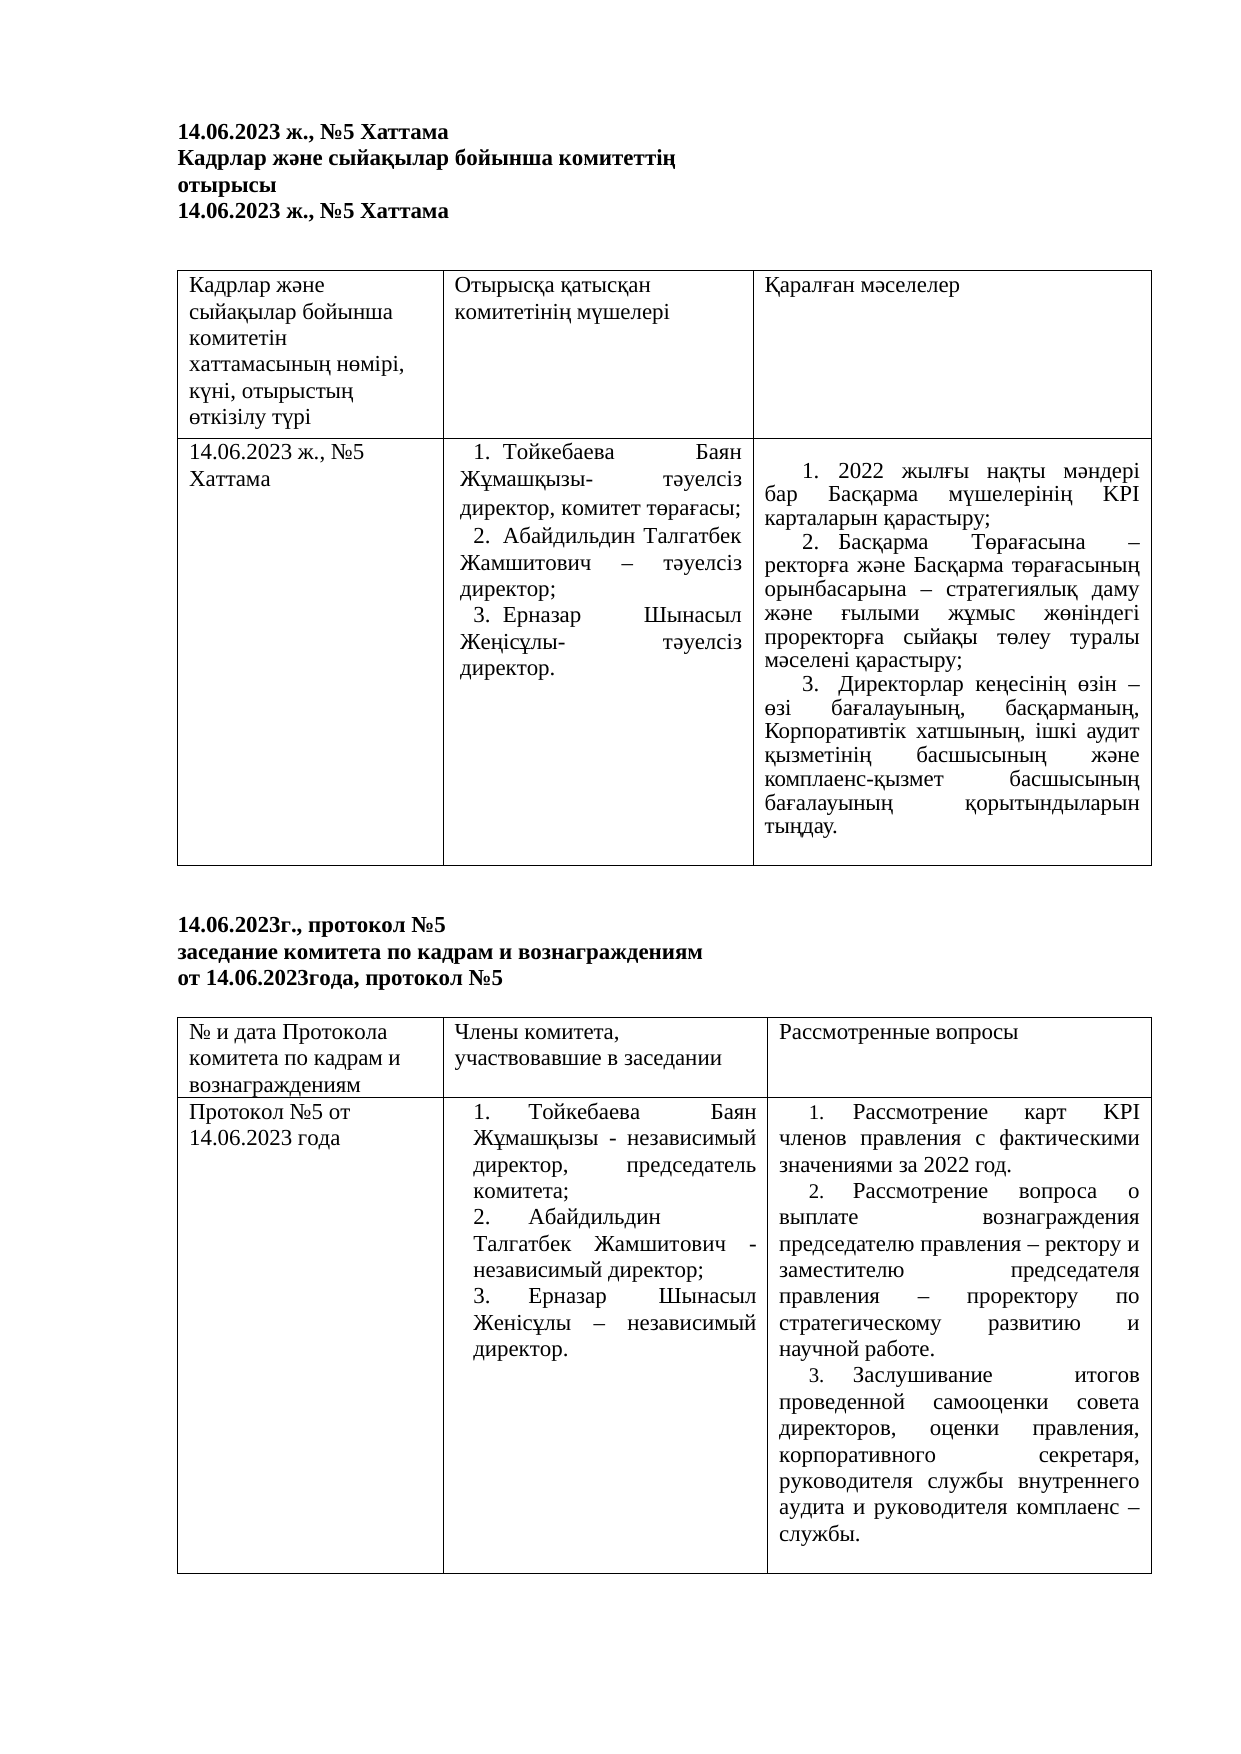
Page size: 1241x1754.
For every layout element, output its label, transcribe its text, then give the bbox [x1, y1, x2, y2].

table_cell Тойкебаева Баян Жұмашқызы- тәуелсіз директор, комитет төрағасы; Абайдильдин Талгатбек Жамшитович – тәуелсіз директор; Ерназар Шынасыл Жеңісұлы- тәуелсіз директор. [444, 439, 753, 865]
text от 14.06.2023года, протокол №5 [177, 964, 1152, 991]
text отырысы [177, 171, 1152, 197]
table_header Члены комитета, участвовавшие в заседании [444, 1018, 767, 1097]
table_cell Тойкебаева Баян Жұмашқызы - независимый директор, председатель комитета; Абайдильдин Талгатбек Жамшитович - независимый директор; Ерназар Шынасыл Женісұлы – независимый директор. [444, 1098, 767, 1572]
table_header Отырысқа қатысқан комитетінің мүшелері [444, 271, 753, 437]
table_header № и дата Протокола комитета по кадрам и вознаграждениям [178, 1018, 443, 1097]
table_header Рассмотренные вопросы [768, 1018, 1151, 1097]
text 14.06.2023 ж., №5 Хаттама [177, 118, 1152, 144]
table_cell 2022 жылғы нақты мәндері бар Басқарма мүшелерінің KPI карталарын қарастыру; Басқарма Төрағасына – ректорға және Басқарма төрағасының орынбасарына – стратегиялық даму және ғылыми жұмыс жөніндегі проректорға сыйақы төлеу туралы мәселені қарастыру; Директорлар кеңесінің өзін – өзі бағалауының, басқарманың, Корпоративтік хатшының, ішкі аудит қызметінің басшысының және комплаенс-қызмет басшысының бағалауының қорытындыларын тыңдау. [754, 439, 1151, 865]
table_header Қаралған мәселелер [754, 271, 1151, 437]
table_cell Протокол №5 от 14.06.2023 года [178, 1098, 443, 1572]
table_cell Рассмотрение карт KPI членов правления c фактическими значениями за 2022 год. Рассмотрение вопроса о выплате вознаграждения председателю правления – ректору и заместителю председателя правления – проректору по стратегическому развитию и научной работе. Заслушивание итогов проведенной самооценки совета директоров, оценки правления, корпоративного секретаря, руководителя службы внутреннего аудита и руководителя комплаенс – службы. [768, 1098, 1151, 1572]
table_header Кадрлар және сыйақылар бойынша комитетін хаттамасының нөмірі, күні, отырыстың өткізілу түрі [178, 271, 443, 437]
text 14.06.2023 ж., №5 Хаттама [177, 197, 1152, 223]
table_cell 14.06.2023 ж., №5 Хаттама [178, 439, 443, 865]
text заседание комитета по кадрам и вознаграждениям [177, 938, 1152, 964]
text 14.06.2023г., протокол №5 [177, 911, 1152, 938]
text Кадрлар және сыйақылар бойынша комитеттің [177, 144, 1152, 171]
